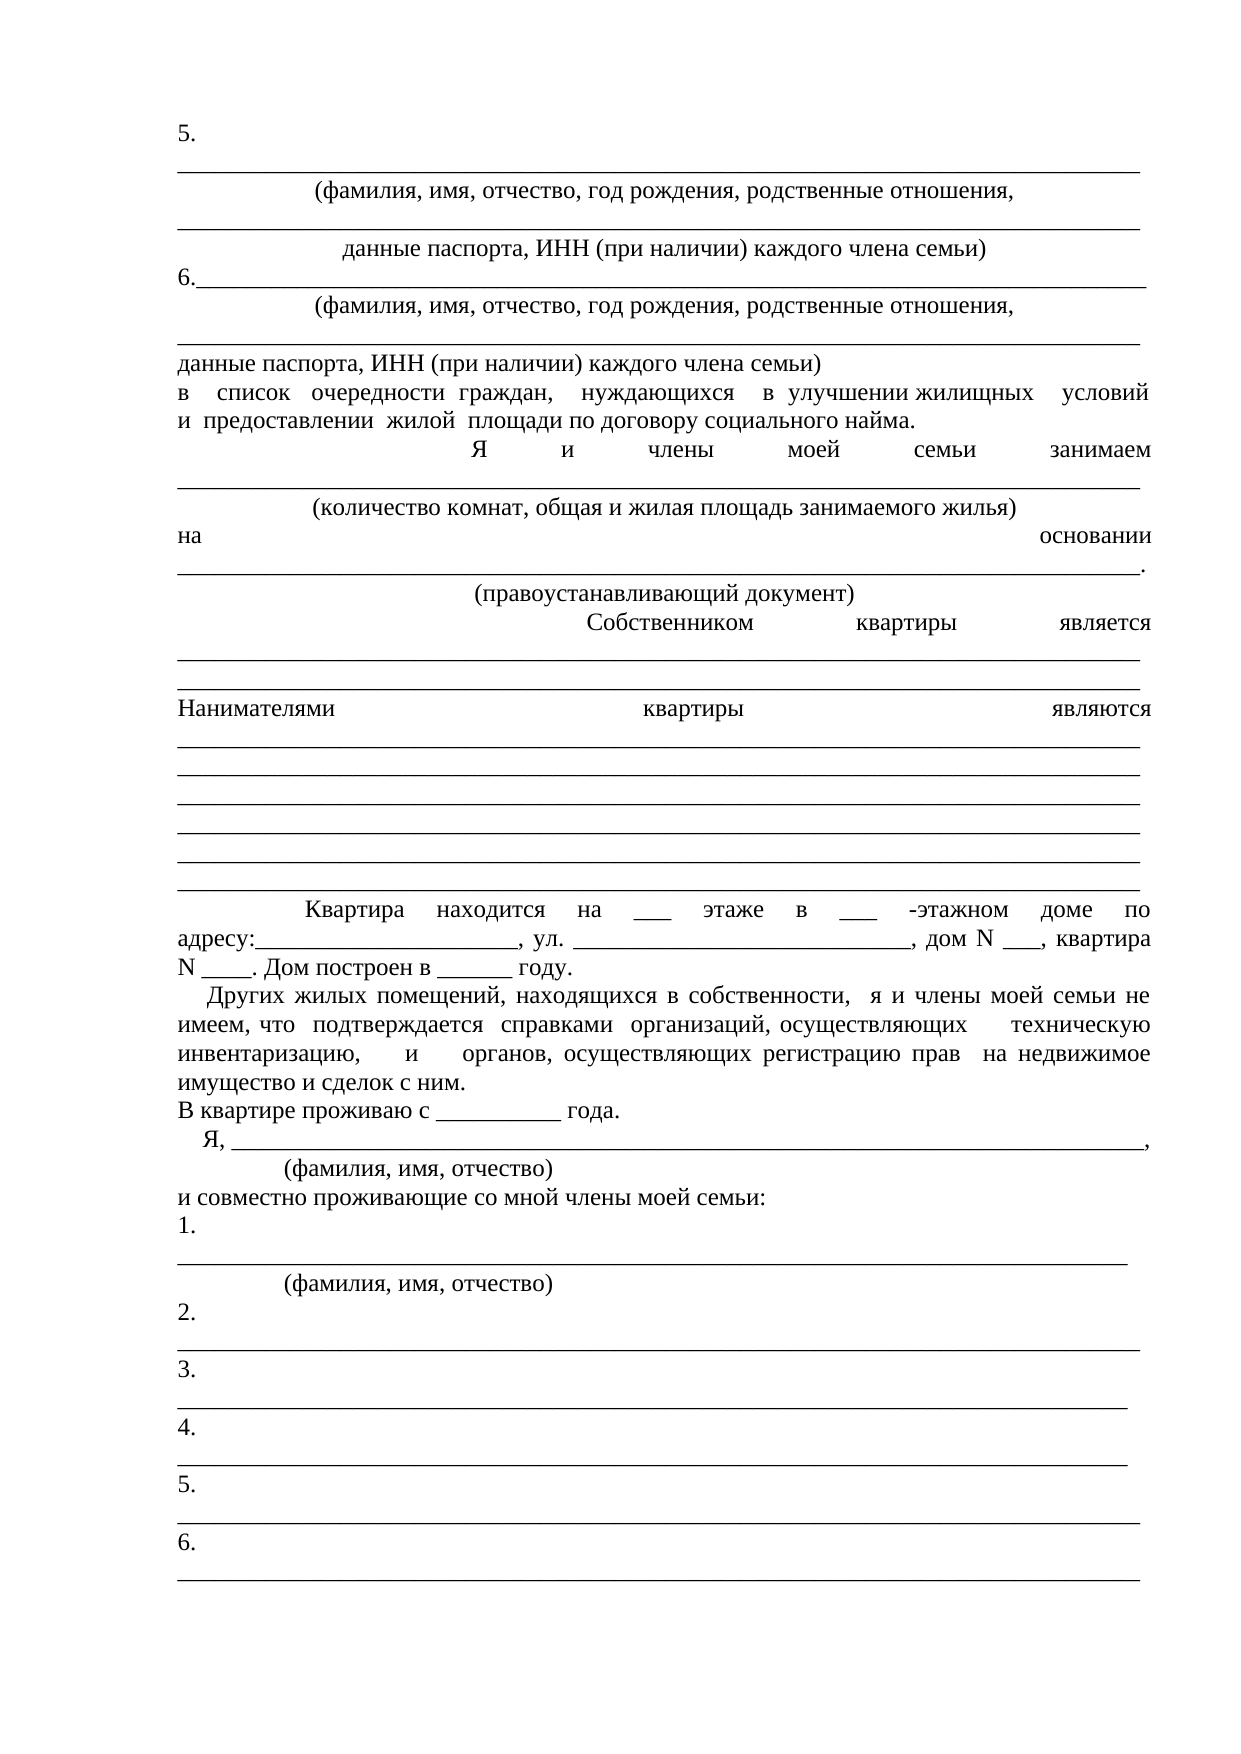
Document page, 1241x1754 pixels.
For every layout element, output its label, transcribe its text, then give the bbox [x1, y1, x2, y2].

text _____________________________________________________________________________ [177, 664, 1152, 693]
text 2. _____________________________________________________________________________ [177, 1297, 1152, 1354]
text Нанимателями квартиры являются _____________________________________________________________________________ [177, 693, 1152, 751]
text 1. ____________________________________________________________________________ [177, 1211, 1152, 1268]
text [177, 204, 1152, 233]
text Других жилых помещений, находящихся в собственности, я и члены моей семьи не имеем, что подтверждается справками организаций, осуществляющих техническую инвентаризацию, и органов, осуществляющих регистрацию прав на недвижимое имущество и сделок с ним. [177, 981, 1152, 1096]
text Собственником квартиры является _____________________________________________________________________________ [177, 607, 1152, 664]
text Я и члены моей семьи занимаем _____________________________________________________________________________ [177, 434, 1152, 492]
text (фамилия, имя, отчество) [177, 1153, 1152, 1182]
text (фамилия, имя, отчество) [177, 1268, 1152, 1297]
text __________________________________________________________________________________________________________________________________________________________ [177, 837, 1152, 894]
text _____________________________________________________________________________данные паспорта, ИНН (при наличии) каждого члена семьи) [177, 319, 1152, 377]
text (фамилия, имя, отчество, год рождения, родственные отношения, [177, 291, 1152, 319]
text 5. _____________________________________________________________________________ [177, 1469, 1152, 1527]
text __________________________________________________________________________________________________________________________________________________________ [177, 779, 1152, 837]
text на основании _____________________________________________________________________________. [177, 521, 1152, 578]
text данные паспорта, ИНН (при наличии) каждого члена семьи) [177, 233, 1152, 262]
text Квартира находится на ___ этаже в ___ -этажном доме по адресу:_____________________, ул. ___________________________, дом N ___, квартира N ____. Дом построен в ______ году. [177, 894, 1152, 981]
text в список очередности граждан, нуждающихся в улучшении жилищных условий и предоставлении жилой площади по договору социального найма. [177, 377, 1152, 434]
text 4. ____________________________________________________________________________ [177, 1412, 1152, 1469]
text 3. ____________________________________________________________________________ [177, 1354, 1152, 1412]
text Я, _________________________________________________________________________, [177, 1124, 1152, 1153]
text 6.____________________________________________________________________________ [177, 262, 1152, 291]
text (количество комнат, общая и жилая площадь занимаемого жилья) [177, 492, 1152, 521]
text 5. _____________________________________________________________________________ [177, 118, 1152, 176]
text (правоустанавливающий документ) [177, 578, 1152, 607]
text 6. _____________________________________________________________________________ [177, 1527, 1152, 1584]
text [177, 176, 1152, 204]
text _____________________________________________________________________________ [177, 751, 1152, 779]
text В квартире проживаю с __________ года. [177, 1096, 1152, 1124]
text и совместно проживающие со мной члены моей семьи: [177, 1182, 1152, 1211]
